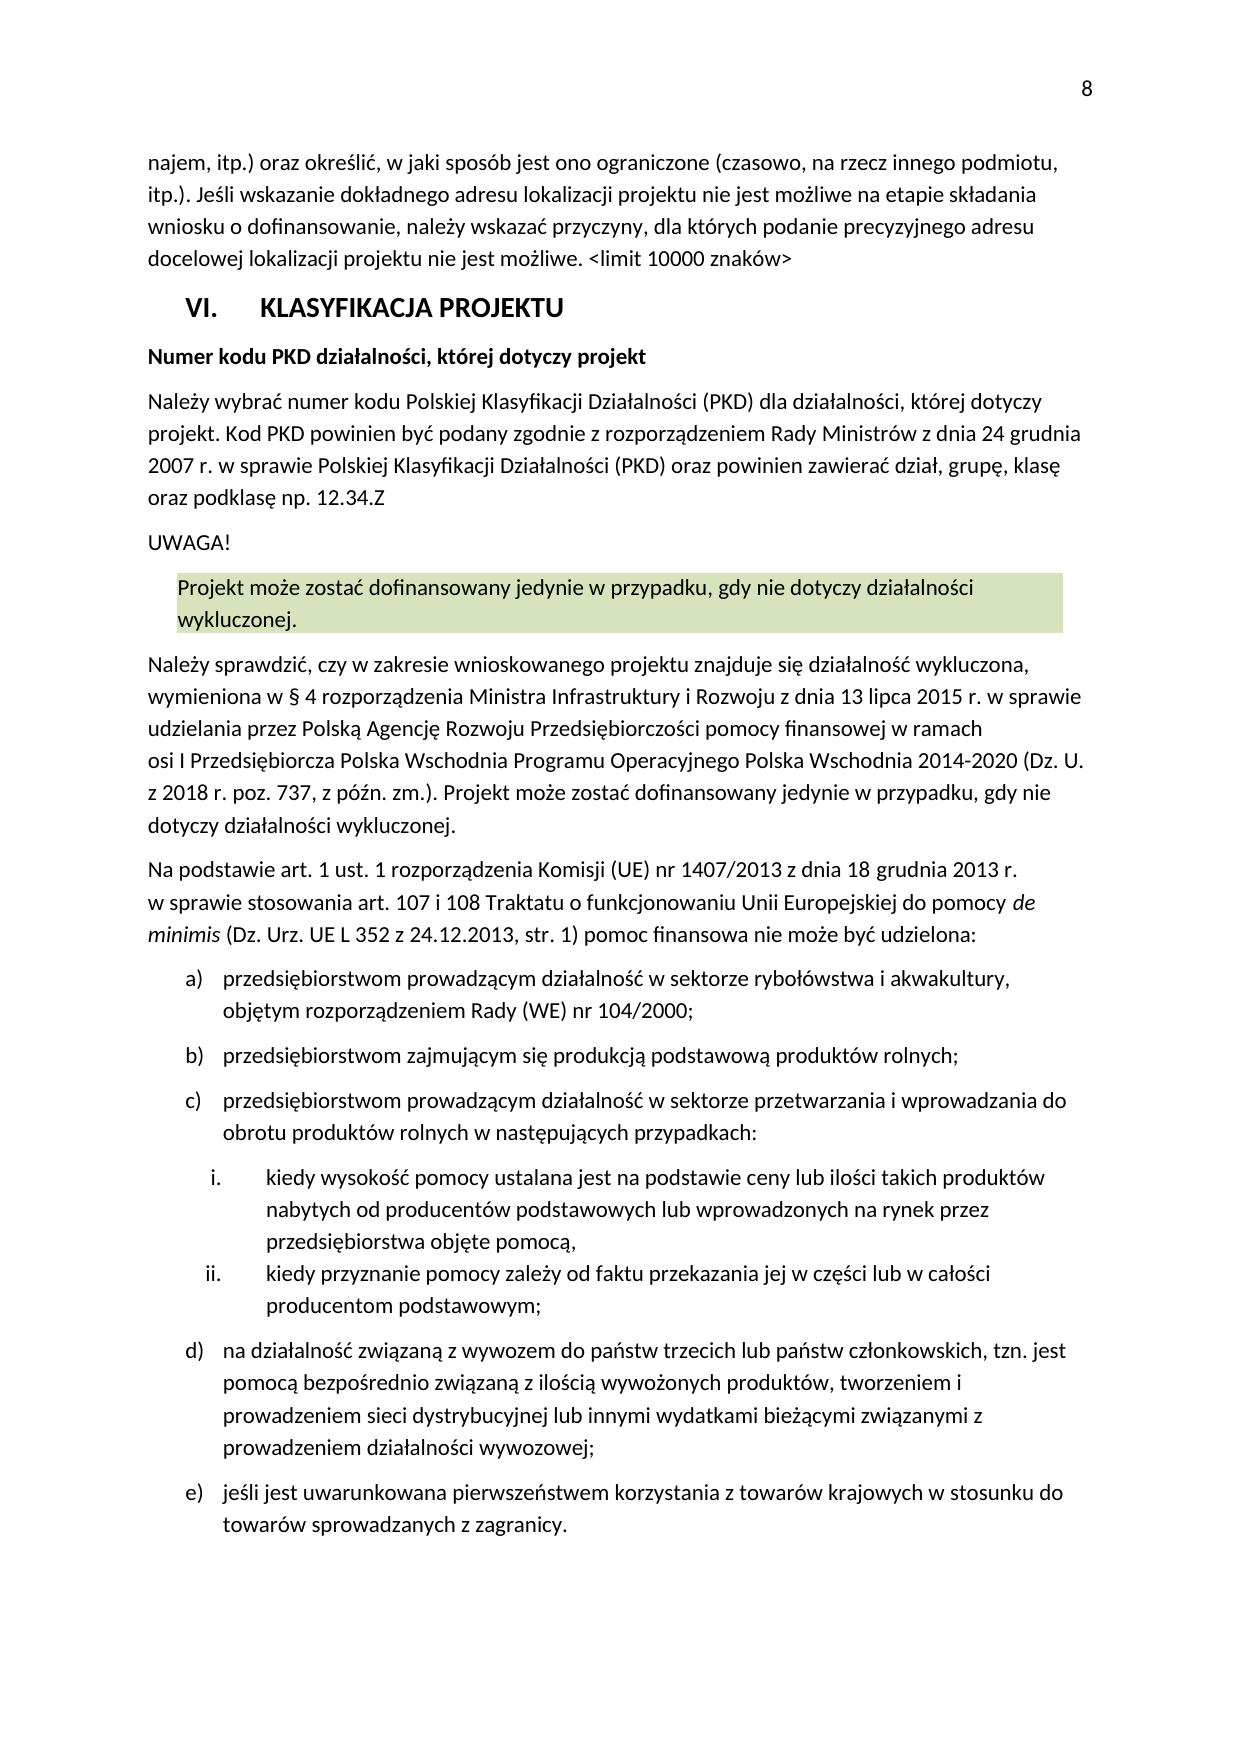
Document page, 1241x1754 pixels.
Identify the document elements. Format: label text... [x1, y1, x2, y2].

list jeśli jest uwarunkowana pierwszeństwem korzystania z towarów krajowych w stosunku do towarów sprowadzanych z zagranicy. [185, 1478, 1093, 1538]
text Numer kodu PKD działalności, której dotyczy projekt [148, 342, 1093, 370]
list kiedy przyznanie pomocy zależy od faktu przekazania jej w części lub w całości producentom podstawowym; [221, 1259, 1093, 1320]
text UWAGA! [148, 528, 1093, 556]
list przedsiębiorstwom prowadzącym działalność w sektorze rybołówstwa i akwakultury, objętym rozporządzeniem Rady (WE) nr 104/2000; [185, 964, 1093, 1025]
text Na podstawie art. 1 ust. 1 rozporządzenia Komisji (UE) nr 1407/2013 z dnia 18 grudnia 2013 r. w sprawie stosowania art. 107 i 108 Traktatu o funkcjonowaniu Unii Europejskiej do pomocy de minimis (Dz. Urz. UE L 352 z 24.12.2013, str. 1) pomoc finansowa nie może być udzielona: [148, 855, 1093, 948]
list na działalność związaną z wywozem do państw trzecich lub państw członkowskich, tzn. jest pomocą bezpośrednio związaną z ilością wywożonych produktów, tworzeniem i prowadzeniem sieci dystrybucyjnej lub innymi wydatkami bieżącymi związanymi z prowadzeniem działalności wywozowej; [185, 1336, 1093, 1461]
list KLASYFIKACJA PROJEKTU [185, 289, 1093, 324]
list przedsiębiorstwom prowadzącym działalność w sektorze przetwarzania i wprowadzania do obrotu produktów rolnych w następujących przypadkach: [185, 1086, 1093, 1146]
text Należy wybrać numer kodu Polskiej Klasyfikacji Działalności (PKD) dla działalności, której dotyczy projekt. Kod PKD powinien być podany zgodnie z rozporządzeniem Rady Ministrów z dnia 24 grudnia 2007 r. w sprawie Polskiej Klasyfikacji Działalności (PKD) oraz powinien zawierać dział, grupę, klasę oraz podklasę np. 12.34.Z [148, 387, 1093, 512]
list kiedy wysokość pomocy ustalana jest na podstawie ceny lub ilości takich produktów nabytych od producentów podstawowych lub wprowadzonych na rynek przez przedsiębiorstwa objęte pomocą, [221, 1163, 1093, 1255]
text Projekt może zostać dofinansowany jedynie w przypadku, gdy nie dotyczy działalności wykluczonej. [177, 573, 1063, 633]
list przedsiębiorstwom zajmującym się produkcją podstawową produktów rolnych; [185, 1041, 1093, 1069]
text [148, 148, 1093, 272]
text Należy sprawdzić, czy w zakresie wnioskowanego projektu znajduje się działalność wykluczona, wymieniona w § 4 rozporządzenia Ministra Infrastruktury i Rozwoju z dnia 13 lipca 2015 r. w sprawie udzielania przez Polską Agencję Rozwoju Przedsiębiorczości pomocy finansowej w ramach osi I Przedsiębiorcza Polska Wschodnia Programu Operacyjnego Polska Wschodnia 2014-2020 (Dz. U. z 2018 r. poz. 737, z późn. zm.). Projekt może zostać dofinansowany jedynie w przypadku, gdy nie dotyczy działalności wykluczonej. [148, 650, 1093, 839]
